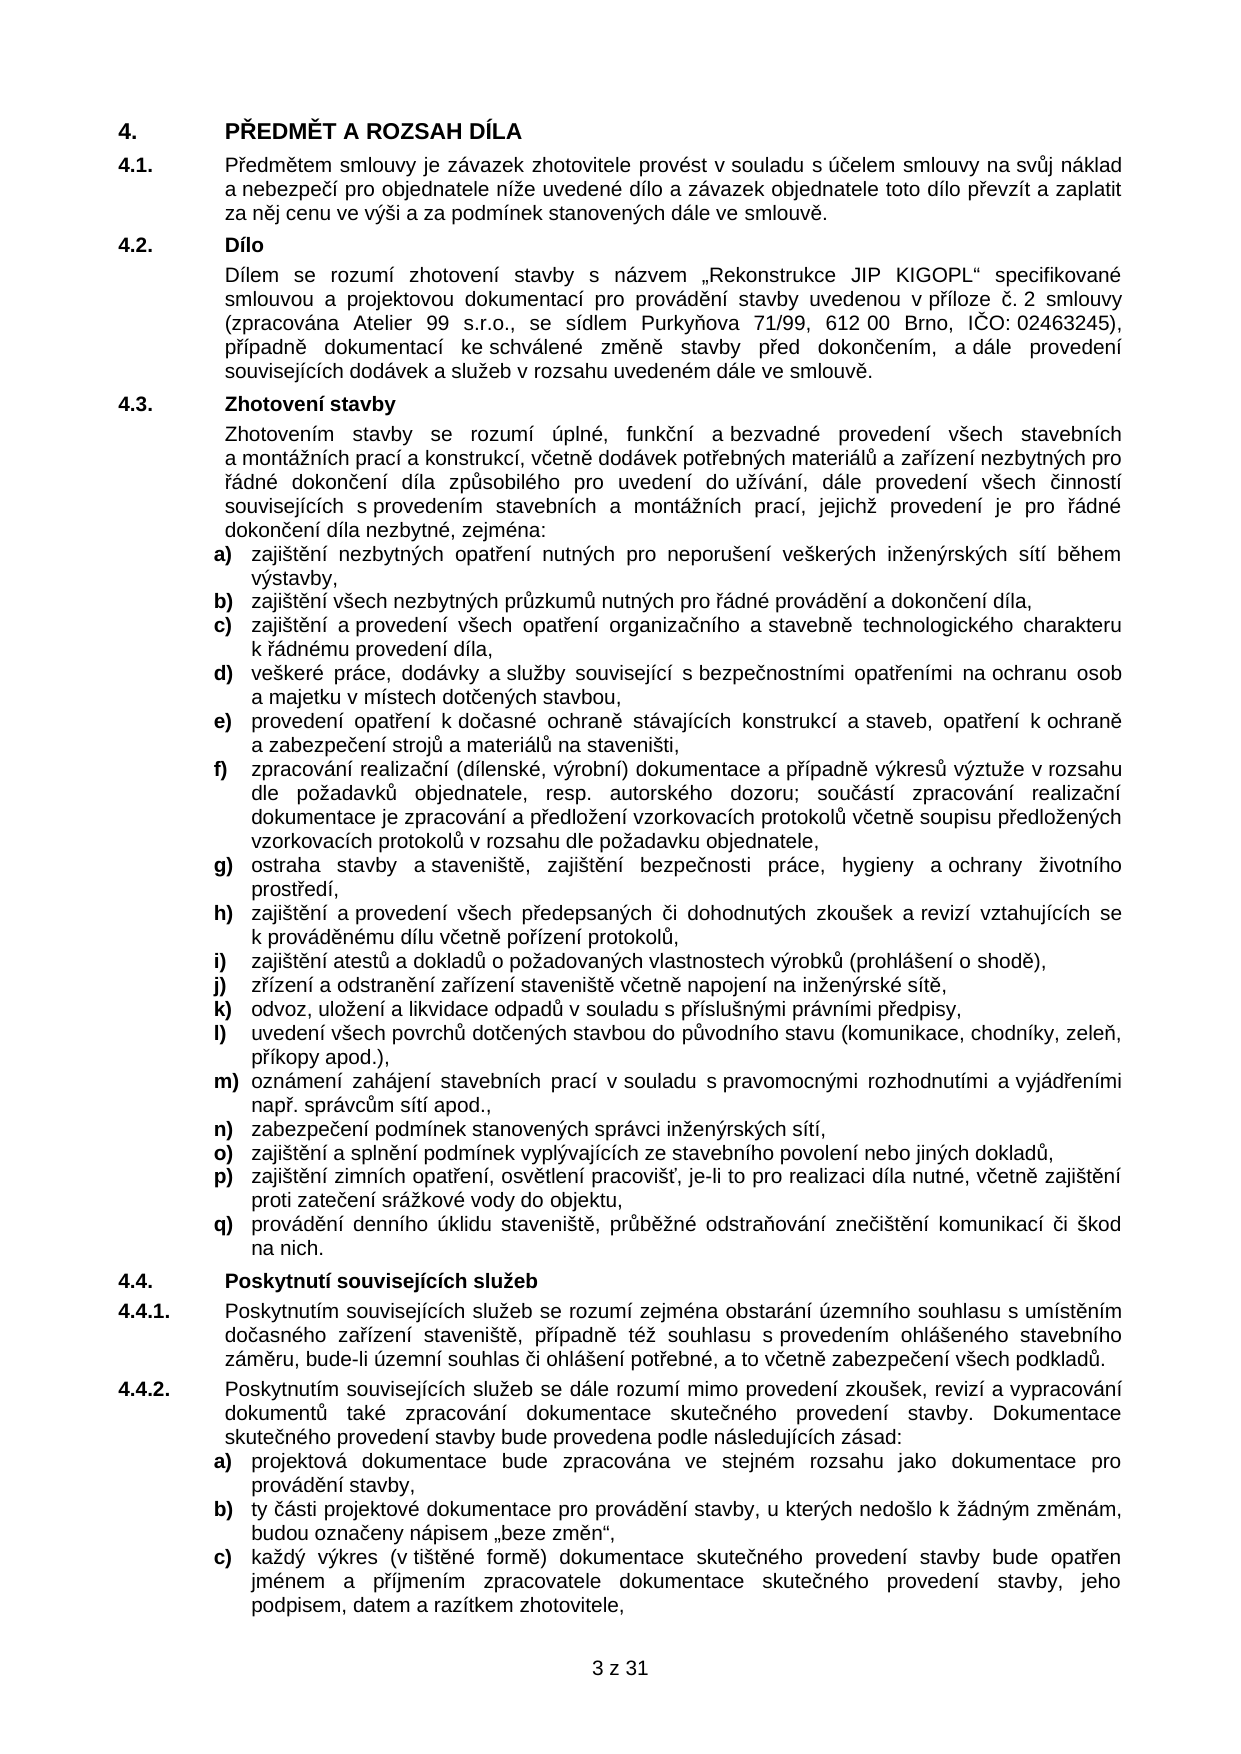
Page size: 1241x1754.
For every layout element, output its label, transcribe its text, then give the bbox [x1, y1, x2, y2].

list každý výkres (v tištěné formě) dokumentace skutečného provedení stavby bude opatřen jménem a příjmením zpracovatele dokumentace skutečného provedení stavby, jeho podpisem, datem a razítkem zhotovitele, [213, 1544, 1122, 1616]
list uvedení všech povrchů dotčených stavbou do původního stavu (komunikace, chodníky, zeleň, příkopy apod.), [213, 1021, 1122, 1068]
list provedení opatření k dočasné ochraně stávajících konstrukcí a staveb, opatření k ochraně a zabezpečení strojů a materiálů na staveništi, [213, 709, 1122, 757]
list odvoz, uložení a likvidace odpadů v souladu s příslušnými právními předpisy, [213, 997, 1122, 1021]
list zajištění všech nezbytných průzkumů nutných pro řádné provádění a dokončení díla, [213, 589, 1122, 613]
text Poskytnutím souvisejících služeb se rozumí zejména obstarání územního souhlasu s umístěním dočasného zařízení staveniště, případně též souhlasu s provedením ohlášeného stavebního záměru, bude-li územní souhlas či ohlášení potřebné, a to včetně zabezpečení všech podkladů. [118, 1299, 1122, 1371]
list zajištění a provedení všech předepsaných či dohodnutých zkoušek a revizí vztahujících se k prováděnému dílu včetně pořízení protokolů, [213, 901, 1122, 949]
text Zhotovení stavby [118, 391, 1122, 415]
text Dílem se rozumí zhotovení stavby s názvem „Rekonstrukce JIP KIGOPL“ specifikované smlouvou a projektovou dokumentací pro provádění stavby uvedenou v příloze č. 2 smlouvy (zpracována Atelier 99 s.r.o., se sídlem Purkyňova 71/99, 612 00 Brno, IČO: 02463245), případně dokumentací ke schválené změně stavby před dokončením, a dále provedení souvisejících dodávek a služeb v rozsahu uvedeném dále ve smlouvě. [224, 263, 1122, 383]
list zpracování realizační (dílenské, výrobní) dokumentace a případně výkresů výztuže v rozsahu dle požadavků objednatele, resp. autorského dozoru; součástí zpracování realizační dokumentace je zpracování a předložení vzorkovacích protokolů včetně soupisu předložených vzorkovacích protokolů v rozsahu dle požadavku objednatele, [213, 757, 1122, 853]
list provádění denního úklidu staveniště, průběžné odstraňování znečištění komunikací či škod na nich. [213, 1212, 1122, 1260]
list zajištění atestů a dokladů o požadovaných vlastnostech výrobků (prohlášení o shodě), [213, 949, 1122, 973]
list zajištění zimních opatření, osvětlení pracovišť, je-li to pro realizaci díla nutné, včetně zajištění proti zatečení srážkové vody do objektu, [213, 1164, 1122, 1212]
list zajištění a provedení všech opatření organizačního a stavebně technologického charakteru k řádnému provedení díla, [213, 613, 1122, 661]
list zajištění a splnění podmínek vyplývajících ze stavebního povolení nebo jiných dokladů, [213, 1140, 1122, 1164]
list zajištění nezbytných opatření nutných pro neporušení veškerých inženýrských sítí během výstavby, [213, 541, 1122, 589]
list ty části projektové dokumentace pro provádění stavby, u kterých nedošlo k žádným změnám, budou označeny nápisem „beze změn“, [213, 1497, 1122, 1544]
text Předmětem smlouvy je závazek zhotovitele provést v souladu s účelem smlouvy na svůj náklad a nebezpečí pro objednatele níže uvedené dílo a závazek objednatele toto dílo převzít a zaplatit za něj cenu ve výši a za podmínek stanovených dále ve smlouvě. [118, 153, 1122, 225]
list veškeré práce, dodávky a služby související s bezpečnostními opatřeními na ochranu osob a majetku v místech dotčených stavbou, [213, 661, 1122, 709]
subtitle PŘEDMĚT A ROZSAH DÍLA [118, 118, 1122, 144]
list ostraha stavby a staveniště, zajištění bezpečnosti práce, hygieny a ochrany životního prostředí, [213, 853, 1122, 901]
text Poskytnutí souvisejících služeb [118, 1268, 1122, 1292]
list oznámení zahájení stavebních prací v souladu s pravomocnými rozhodnutími a vyjádřeními např. správcům sítí apod., [213, 1068, 1122, 1116]
list zřízení a odstranění zařízení staveniště včetně napojení na inženýrské sítě, [213, 973, 1122, 997]
text Zhotovením stavby se rozumí úplné, funkční a bezvadné provedení všech stavebních a montážních prací a konstrukcí, včetně dodávek potřebných materiálů a zařízení nezbytných pro řádné dokončení díla způsobilého pro uvedení do užívání, dále provedení všech činností souvisejících s provedením stavebních a montážních prací, jejichž provedení je pro řádné dokončení díla nezbytné, zejména: [224, 422, 1122, 541]
list zabezpečení podmínek stanovených správci inženýrských sítí, [213, 1116, 1122, 1140]
text Dílo [118, 233, 1122, 257]
list projektová dokumentace bude zpracována ve stejném rozsahu jako dokumentace pro provádění stavby, [213, 1449, 1122, 1497]
text Poskytnutím souvisejících služeb se dále rozumí mimo provedení zkoušek, revizí a vypracování dokumentů také zpracování dokumentace skutečného provedení stavby. Dokumentace skutečného provedení stavby bude provedena podle následujících zásad: [118, 1377, 1122, 1449]
